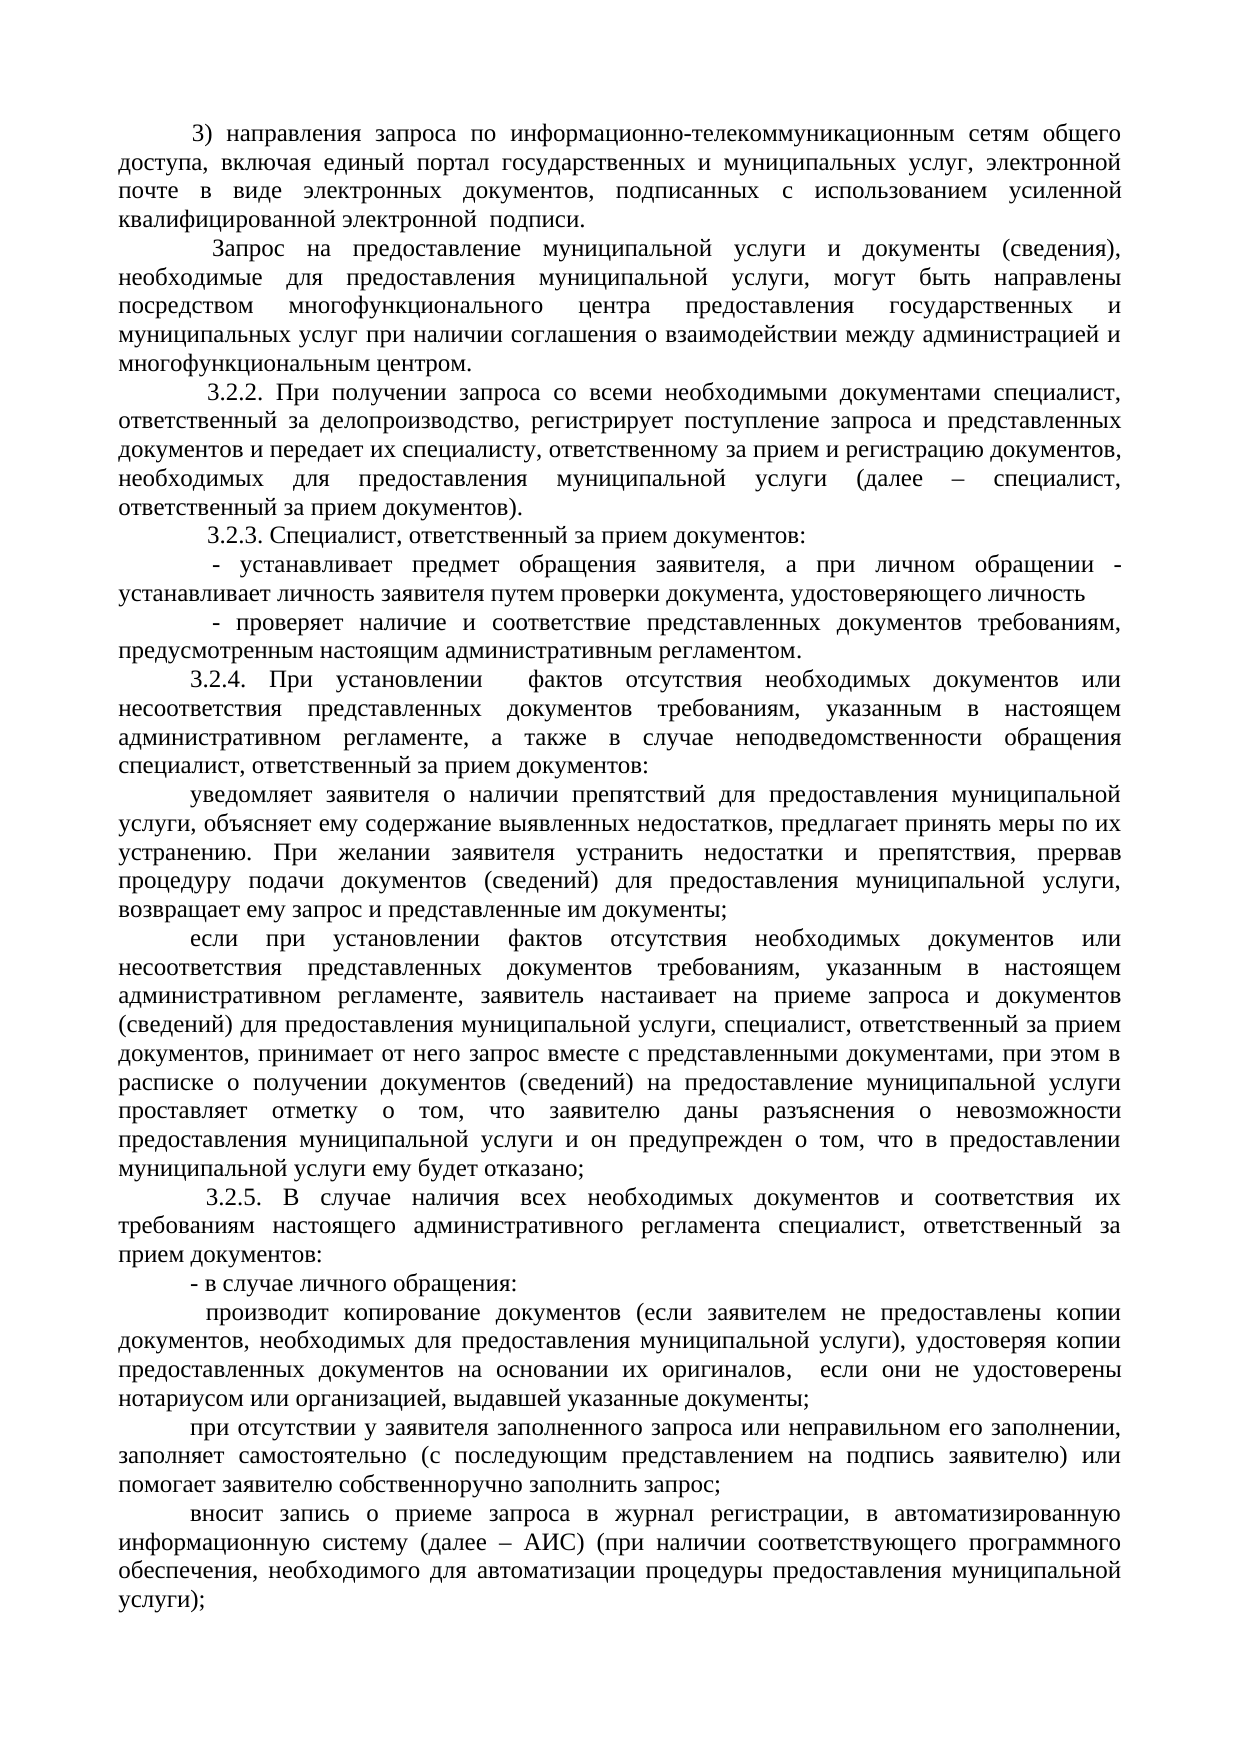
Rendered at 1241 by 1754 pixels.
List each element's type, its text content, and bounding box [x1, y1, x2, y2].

text при отсутствии у заявителя заполненного запроса или неправильном его заполнении, заполняет самостоятельно (с последующим представлением на подпись заявителю) или помогает заявителю собственноручно заполнить запрос; [118, 1412, 1122, 1498]
text 3.2.4. При установлении фактов отсутствия необходимых документов или несоответствия представленных документов требованиям, указанным в настоящем административном регламенте, а также в случае неподведомственности обращения специалист, ответственный за прием документов: [118, 664, 1122, 779]
text 3.2.5. В случае наличия всех необходимых документов и соответствия их требованиям настоящего административного регламента специалист, ответственный за прием документов: [118, 1182, 1122, 1268]
text - устанавливает предмет обращения заявителя, а при личном обращении - устанавливает личность заявителя путем проверки документа, удостоверяющего личность [118, 549, 1122, 607]
text 3) направления запроса по информационно-телекоммуникационным сетям общего доступа, включая единый портал государственных и муниципальных услуг, электронной почте в виде электронных документов, подписанных с использованием усиленной квалифицированной электронной подписи. [118, 118, 1122, 233]
text уведомляет заявителя о наличии препятствий для предоставления муниципальной услуги, объясняет ему содержание выявленных недостатков, предлагает принять меры по их устранению. При желании заявителя устранить недостатки и препятствия, прервав процедуру подачи документов (сведений) для предоставления муниципальной услуги, возвращает ему запрос и представленные им документы; [118, 779, 1122, 923]
text если при установлении фактов отсутствия необходимых документов или несоответствия представленных документов требованиям, указанным в настоящем административном регламенте, заявитель настаивает на приеме запроса и документов (сведений) для предоставления муниципальной услуги, специалист, ответственный за прием документов, принимает от него запрос вместе с представленными документами, при этом в расписке о получении документов (сведений) на предоставление муниципальной услуги проставляет отметку о том, что заявителю даны разъяснения о невозможности предоставления муниципальной услуги и он предупрежден о том, что в предоставлении муниципальной услуги ему будет отказано; [118, 923, 1122, 1182]
text - проверяет наличие и соответствие представленных документов требованиям, предусмотренным настоящим административным регламентом. [118, 607, 1122, 664]
text 3.2.3. Специалист, ответственный за прием документов: [118, 521, 1122, 549]
text - в случае личного обращения: [118, 1268, 1122, 1297]
text Запрос на предоставление муниципальной услуги и документы (сведения), необходимые для предоставления муниципальной услуги, могут быть направлены посредством многофункционального центра предоставления государственных и муниципальных услуг при наличии соглашения о взаимодействии между администрацией и многофункциональным центром. [118, 233, 1122, 377]
text 3.2.2. При получении запроса со всеми необходимыми документами специалист, ответственный за делопроизводство, регистрирует поступление запроса и представленных документов и передает их специалисту, ответственному за прием и регистрацию документов, необходимых для предоставления муниципальной услуги (далее – специалист, ответственный за прием документов). [118, 377, 1122, 521]
text вносит запись о приеме запроса в журнал регистрации, в автоматизированную информационную систему (далее – АИС) (при наличии соответствующего программного обеспечения, необходимого для автоматизации процедуры предоставления муниципальной услуги); [118, 1498, 1122, 1613]
text производит копирование документов (если заявителем не предоставлены копии документов, необходимых для предоставления муниципальной услуги), удостоверяя копии предоставленных документов на основании их оригиналов, если они не удостоверены нотариусом или организацией, выдавшей указанные документы; [118, 1297, 1122, 1412]
